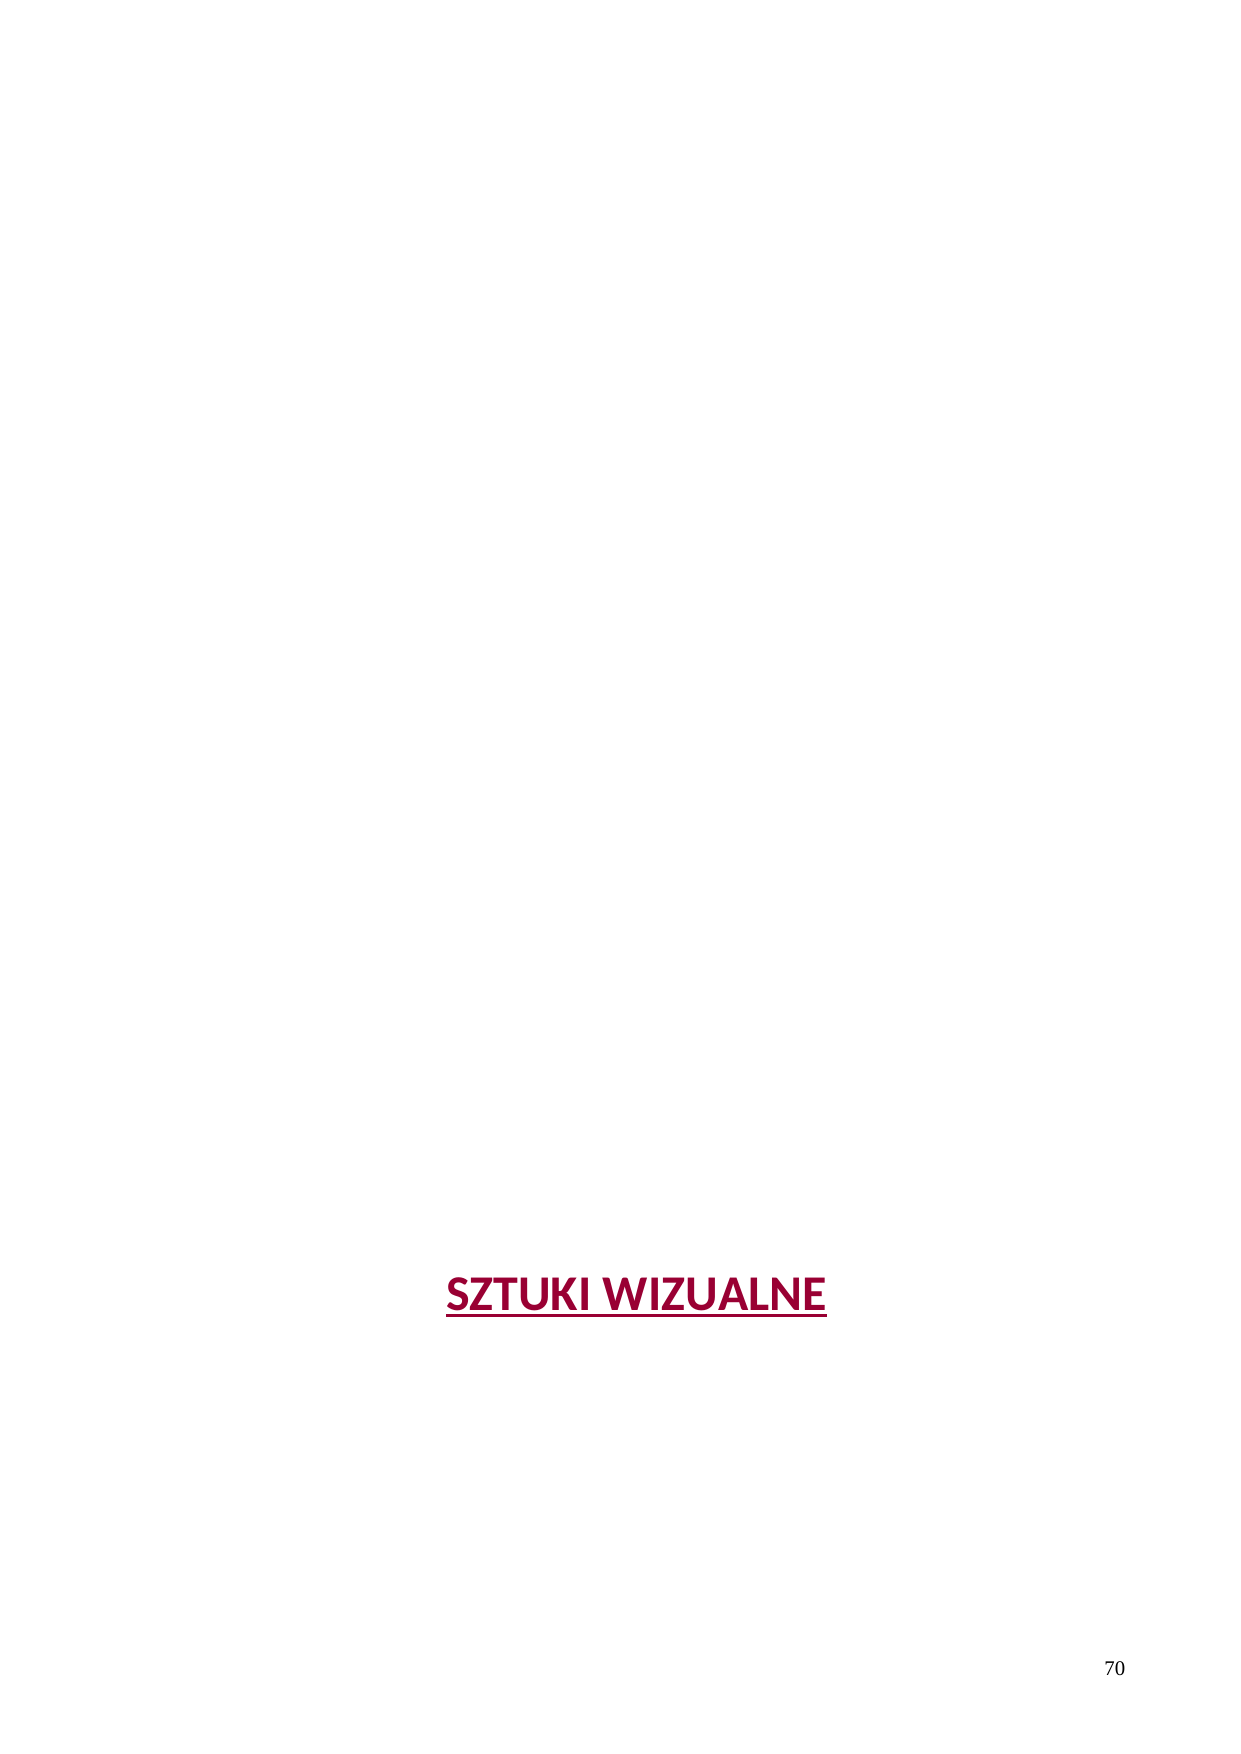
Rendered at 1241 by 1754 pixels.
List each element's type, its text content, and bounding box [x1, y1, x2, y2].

text SZTUKI WIZUALNE [148, 1262, 1125, 1323]
